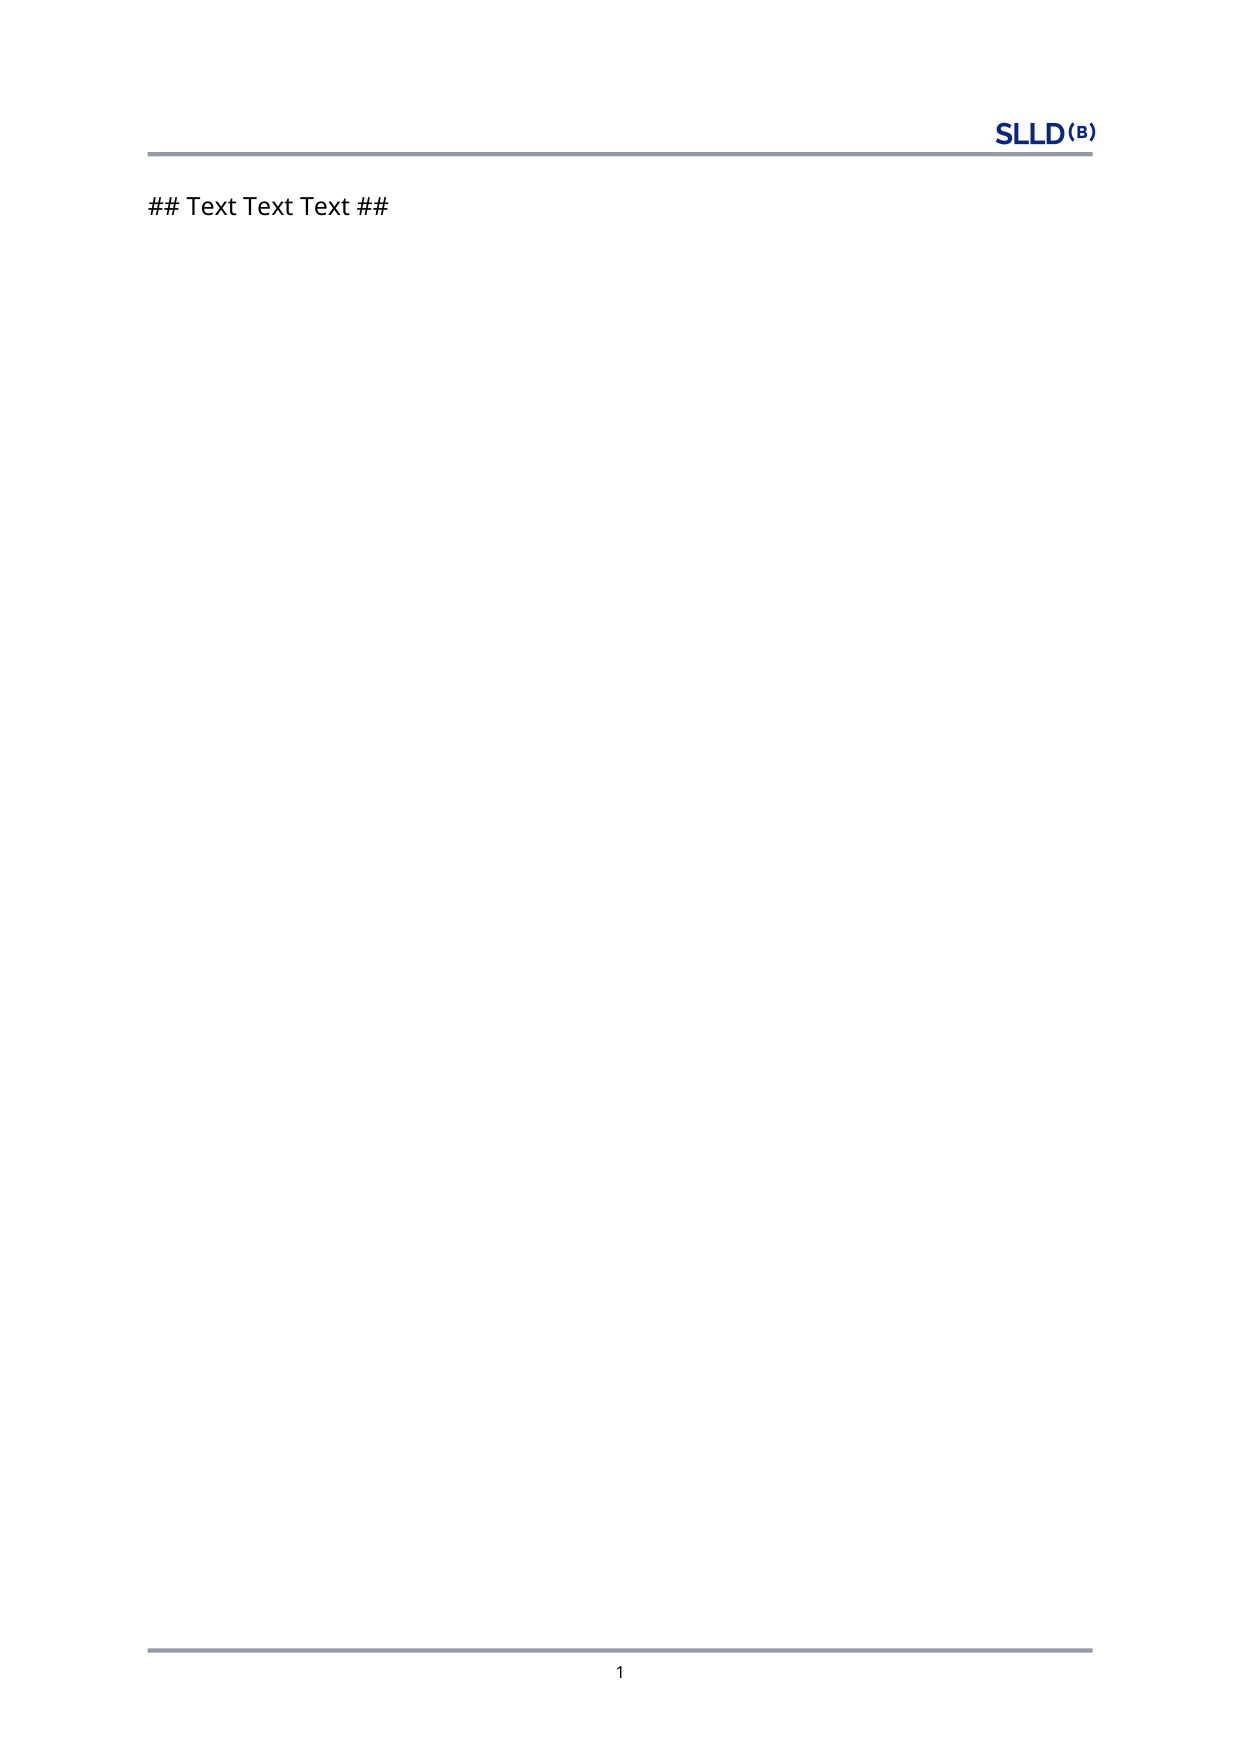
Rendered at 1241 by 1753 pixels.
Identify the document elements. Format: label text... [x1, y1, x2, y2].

picture [990, 117, 1100, 150]
text ## Text Text Text ## [148, 189, 1092, 221]
